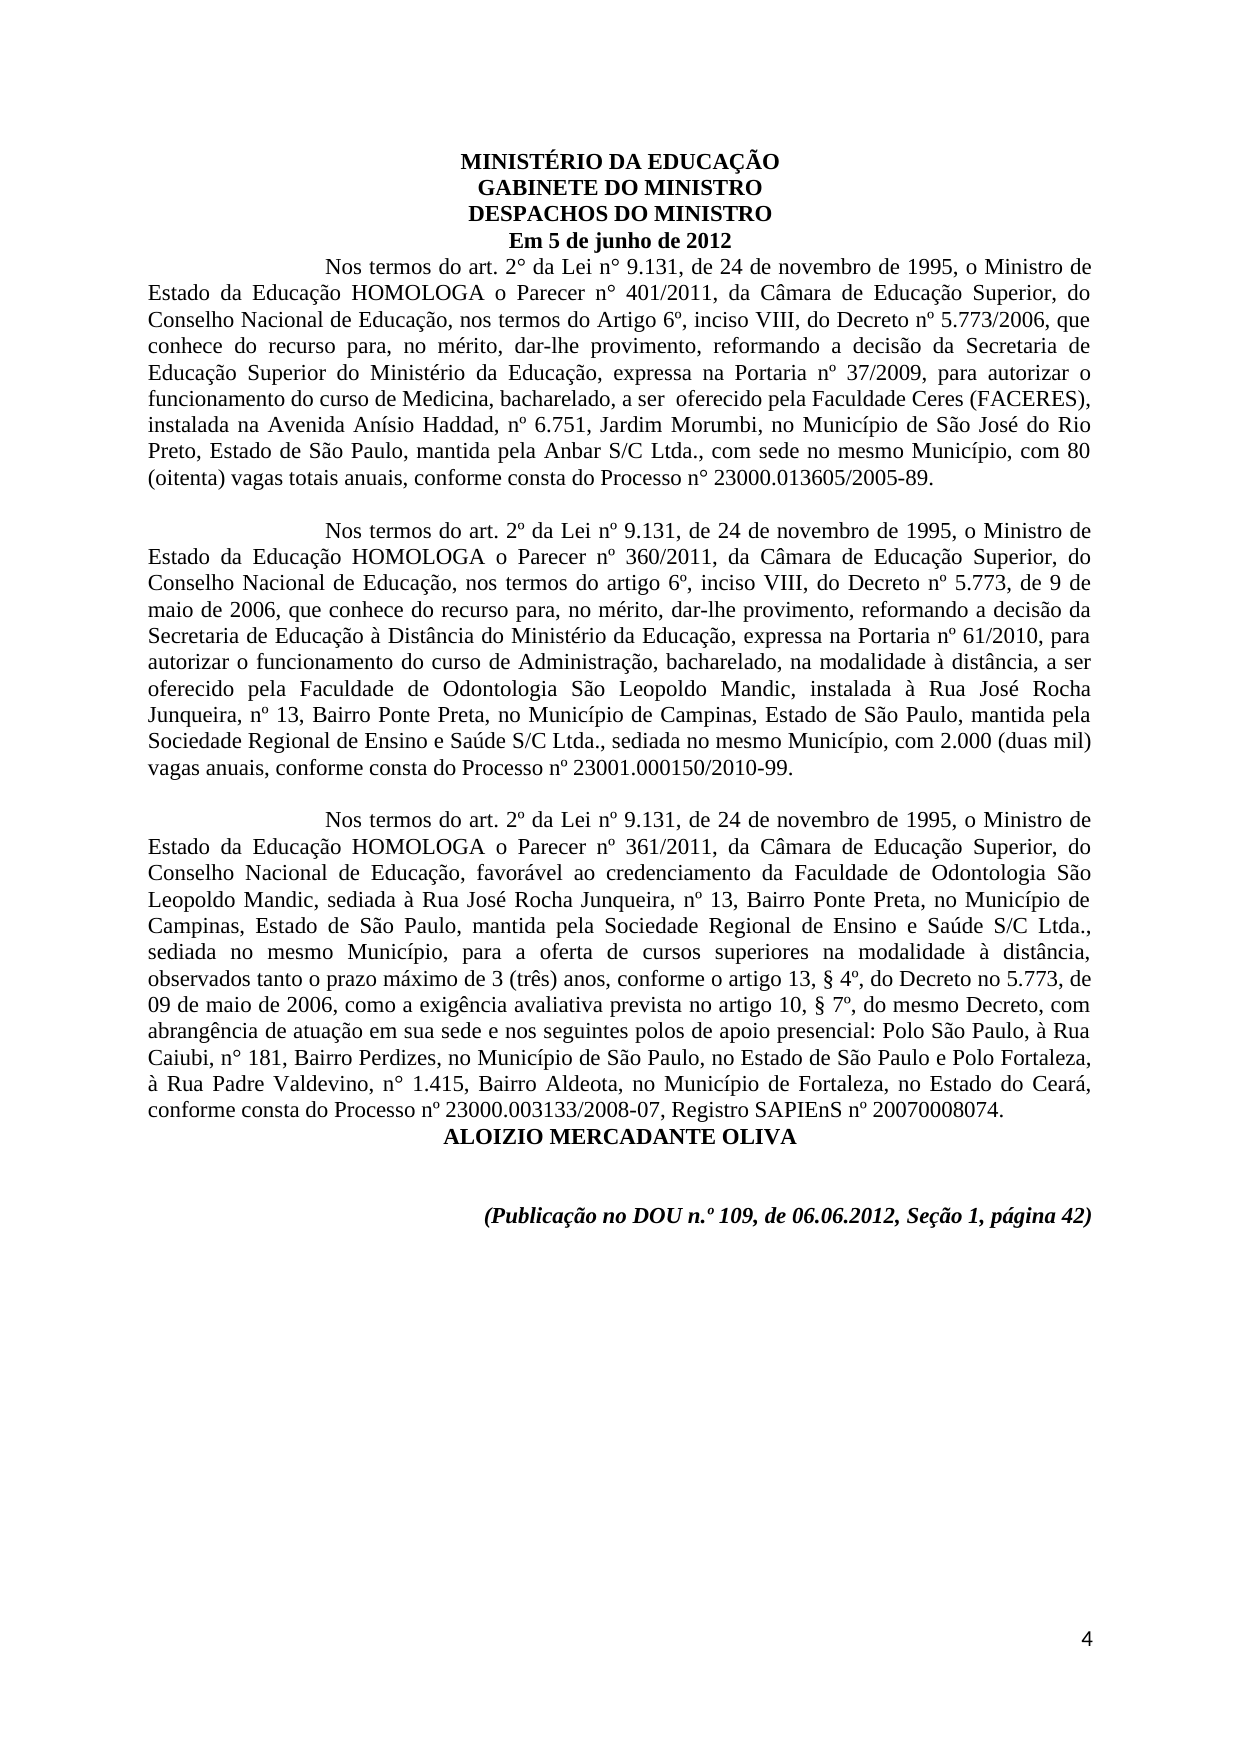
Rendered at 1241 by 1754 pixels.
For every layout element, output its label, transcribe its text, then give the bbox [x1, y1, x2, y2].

text (Publicação no DOU n.º 109, de 06.06.2012, Seção 1, página 42) [148, 1202, 1092, 1228]
text ALOIZIO MERCADANTE OLIVA [148, 1123, 1092, 1149]
text GABINETE DO MINISTRO [148, 174, 1092, 200]
text Em 5 de junho de 2012 [148, 227, 1092, 253]
text Nos termos do art. 2º da Lei nº 9.131, de 24 de novembro de 1995, o Ministro de Estado da Educação HOMOLOGA o Parecer nº 361/2011, da Câmara de Educação Superior, do Conselho Nacional de Educação, favorável ao credenciamento da Faculdade de Odontologia São Leopoldo Mandic, sediada à Rua José Rocha Junqueira, nº 13, Bairro Ponte Preta, no Município de Campinas, Estado de São Paulo, mantida pela Sociedade Regional de Ensino e Saúde S/C Ltda., sediada no mesmo Município, para a oferta de cursos superiores na modalidade à distância, observados tanto o prazo máximo de 3 (três) anos, conforme o artigo 13, § 4º, do Decreto no 5.773, de 09 de maio de 2006, como a exigência avaliativa prevista no artigo 10, § 7º, do mesmo Decreto, com abrangência de atuação em sua sede e nos seguintes polos de apoio presencial: Polo São Paulo, à Rua Caiubi, n° 181, Bairro Perdizes, no Município de São Paulo, no Estado de São Paulo e Polo Fortaleza, à Rua Padre Valdevino, n° 1.415, Bairro Aldeota, no Município de Fortaleza, no Estado do Ceará, conforme consta do Processo nº 23000.003133/2008-07, Registro SAPIEnS nº 20070008074. [148, 807, 1092, 1123]
text DESPACHOS DO MINISTRO [148, 200, 1092, 227]
text Nos termos do art. 2º da Lei nº 9.131, de 24 de novembro de 1995, o Ministro de Estado da Educação HOMOLOGA o Parecer nº 360/2011, da Câmara de Educação Superior, do Conselho Nacional de Educação, nos termos do artigo 6º, inciso VIII, do Decreto nº 5.773, de 9 de maio de 2006, que conhece do recurso para, no mérito, dar-lhe provimento, reformando a decisão da Secretaria de Educação à Distância do Ministério da Educação, expressa na Portaria nº 61/2010, para autorizar o funcionamento do curso de Administração, bacharelado, na modalidade à distância, a ser oferecido pela Faculdade de Odontologia São Leopoldo Mandic, instalada à Rua José Rocha Junqueira, nº 13, Bairro Ponte Preta, no Município de Campinas, Estado de São Paulo, mantida pela Sociedade Regional de Ensino e Saúde S/C Ltda., sediada no mesmo Município, com 2.000 (duas mil) vagas anuais, conforme consta do Processo nº 23001.000150/2010-99. [148, 517, 1092, 780]
text MINISTÉRIO DA EDUCAÇÃO [148, 148, 1092, 174]
text Nos termos do art. 2° da Lei n° 9.131, de 24 de novembro de 1995, o Ministro de Estado da Educação HOMOLOGA o Parecer n° 401/2011, da Câmara de Educação Superior, do Conselho Nacional de Educação, nos termos do Artigo 6º, inciso VIII, do Decreto nº 5.773/2006, que conhece do recurso para, no mérito, dar-lhe provimento, reformando a decisão da Secretaria de Educação Superior do Ministério da Educação, expressa na Portaria nº 37/2009, para autorizar o funcionamento do curso de Medicina, bacharelado, a ser oferecido pela Faculdade Ceres (FACERES), instalada na Avenida Anísio Haddad, nº 6.751, Jardim Morumbi, no Município de São José do Rio Preto, Estado de São Paulo, mantida pela Anbar S/C Ltda., com sede no mesmo Município, com 80 (oitenta) vagas totais anuais, conforme consta do Processo n° 23000.013605/2005-89. [148, 253, 1092, 490]
